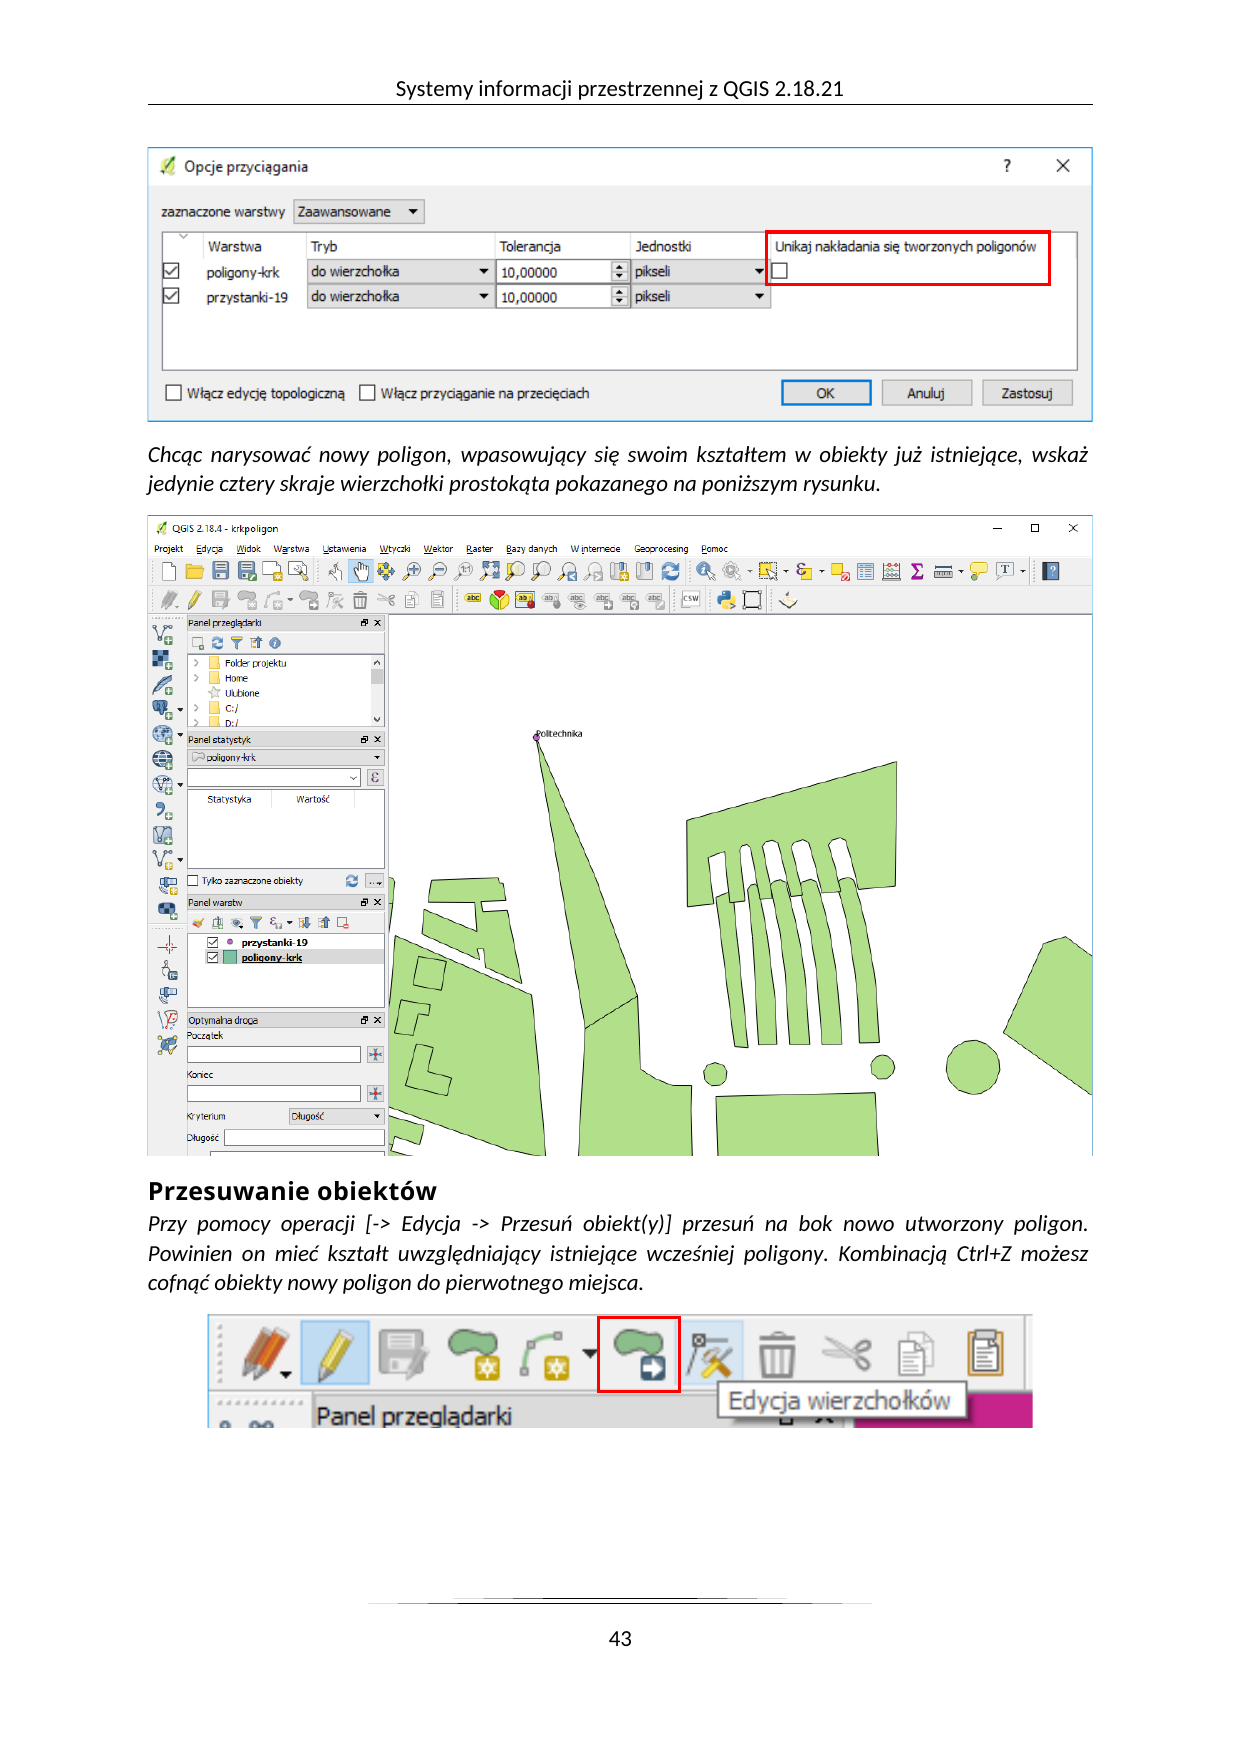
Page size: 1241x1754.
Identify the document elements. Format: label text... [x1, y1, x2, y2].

text Przy pomocy operacji [-> Edycja -> Przesuń obiekt(y)] przesuń na bok nowo utworzony poligon. Powinien on mieć kształt uwzględniający istniejące wcześniej poligony. Kombinacją Ctrl+Z możesz cofnąć obiekty nowy poligon do pierwotnego miejsca. [148, 1209, 1093, 1296]
text Chcąc narysować nowy poligon, wpasowujący się swoim kształtem w obiekty już istniejące, wskaż jedynie cztery skraje wierzchołki prostokąta pokazanego na poniższym rysunku. [148, 440, 1093, 497]
picture [207, 1314, 1033, 1428]
picture [147, 515, 1093, 1156]
subtitle Przesuwanie obiektów [148, 1174, 1093, 1208]
picture [147, 147, 1093, 422]
